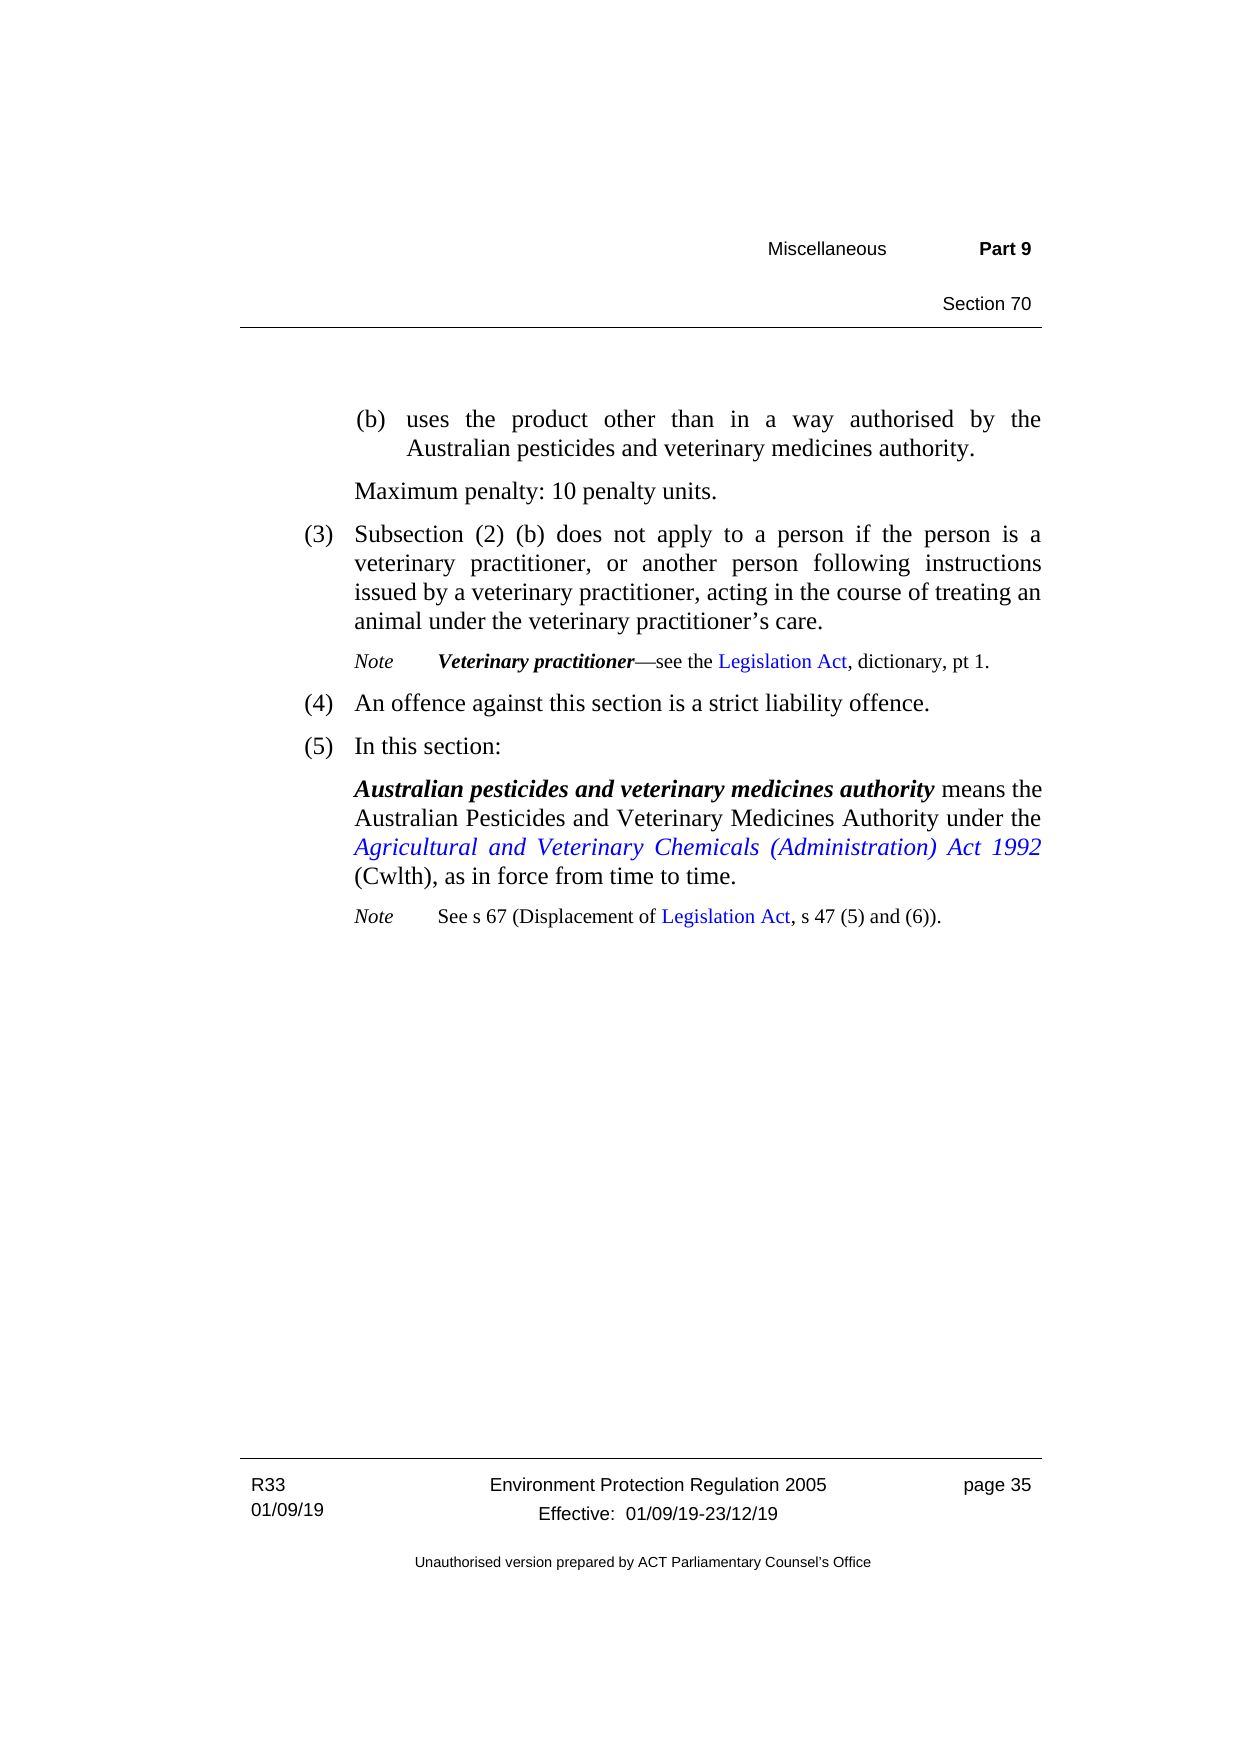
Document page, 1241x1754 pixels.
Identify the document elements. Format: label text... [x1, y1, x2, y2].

text Australian pesticides and veterinary medicines authority means the Australian Pesticides and Veterinary Medicines Authority under the Agricultural and Veterinary Chemicals (Administration) Act 1992 (Cwlth), as in force from time to time. [354, 774, 1042, 889]
text (b) uses the product other than in a way authorised by the Australian pesticides and veterinary medicines authority. [239, 404, 1042, 462]
text Maximum penalty: 10 penalty units. [354, 476, 1042, 505]
text Note Veterinary practitioner—see the Legislation Act, dictionary, pt 1. [354, 649, 1042, 673]
text (4) An offence against this section is a strict liability offence. [239, 688, 1042, 717]
text (3) Subsection (2) (b) does not apply to a person if the person is a veterinary practitioner, or another person following instructions issued by a veterinary practitioner, acting in the course of treating an animal under the veterinary practitioner’s care. [239, 519, 1042, 634]
text (5) In this section: [239, 731, 1042, 760]
text Note See s 67 (Displacement of Legislation Act, s 47 (5) and (6)). [354, 904, 1042, 928]
